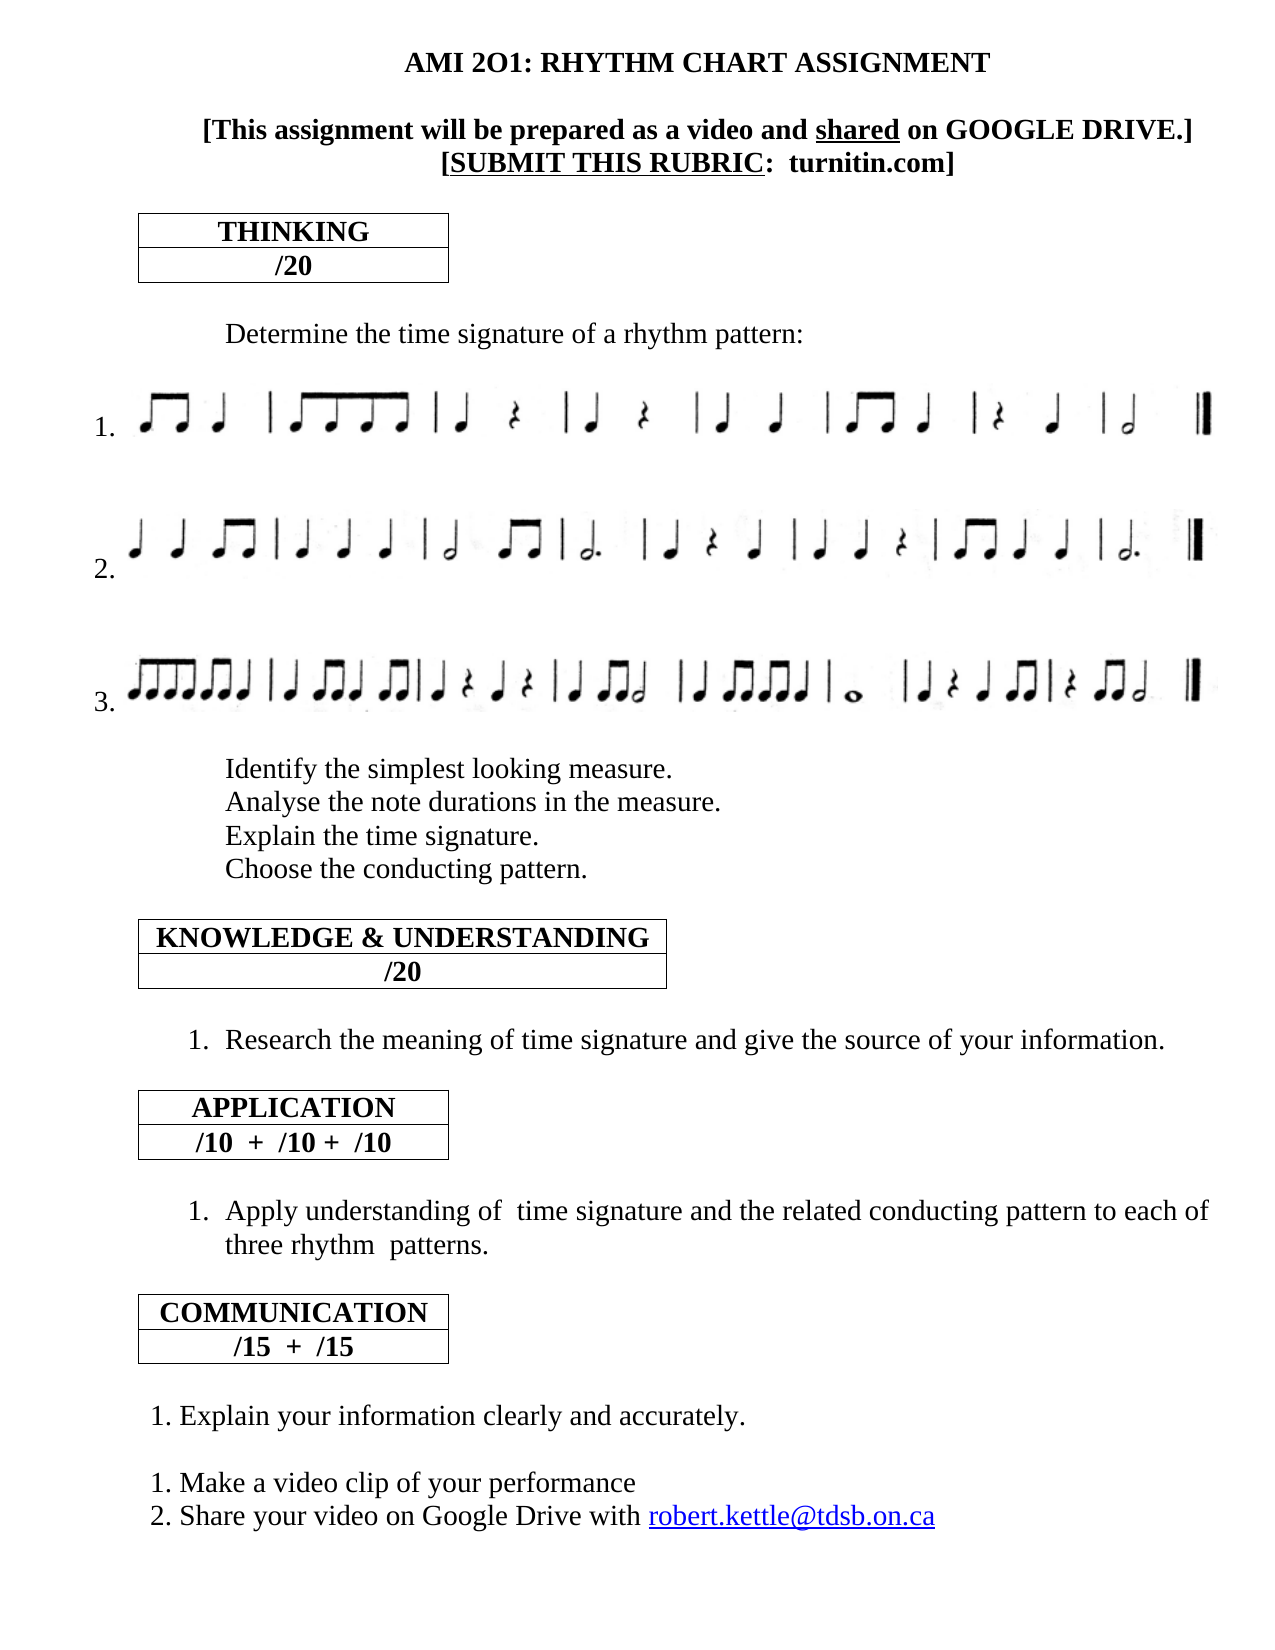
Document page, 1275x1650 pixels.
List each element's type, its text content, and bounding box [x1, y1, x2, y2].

text 1. Explain your information clearly and accurately. [150, 1398, 1245, 1431]
list Research the meaning of time signature and give the source of your information. [187, 1022, 1245, 1056]
text Explain the time signature. [225, 818, 1245, 852]
text Choose the conducting pattern. [225, 852, 1245, 885]
text [SUBMIT THIS RUBRIC: turnitin.com] [150, 146, 1245, 179]
table_header KNOWLEDGE & UNDERSTANDING [139, 920, 666, 953]
table_header COMMUNICATION [139, 1295, 448, 1328]
text 3. [94, 652, 1245, 717]
text Identify the simplest looking measure. [225, 751, 1245, 784]
table_cell /15 + /15 [139, 1330, 448, 1363]
text Analyse the note durations in the measure. [225, 784, 1245, 818]
table_cell /20 [139, 954, 666, 988]
text [This assignment will be prepared as a video and shared on GOOGLE DRIVE.] [150, 112, 1245, 146]
list Apply understanding of time signature and the related conducting pattern to each of three rhythm patterns. [187, 1193, 1245, 1260]
text AMI 2O1: RHYTHM CHART ASSIGNMENT [150, 45, 1245, 78]
table_cell /20 [139, 248, 448, 282]
table_header THINKING [139, 214, 448, 247]
text Determine the time signature of a rhythm pattern: [225, 316, 1245, 350]
text 2. [94, 509, 1245, 585]
text 2. Share your video on Google Drive with robert.kettle@tdsb.on.ca [150, 1498, 1245, 1532]
table_cell /10 + /10 + /10 [139, 1125, 448, 1159]
text 1. Make a video clip of your performance [150, 1465, 1245, 1498]
table_header APPLICATION [139, 1091, 448, 1124]
